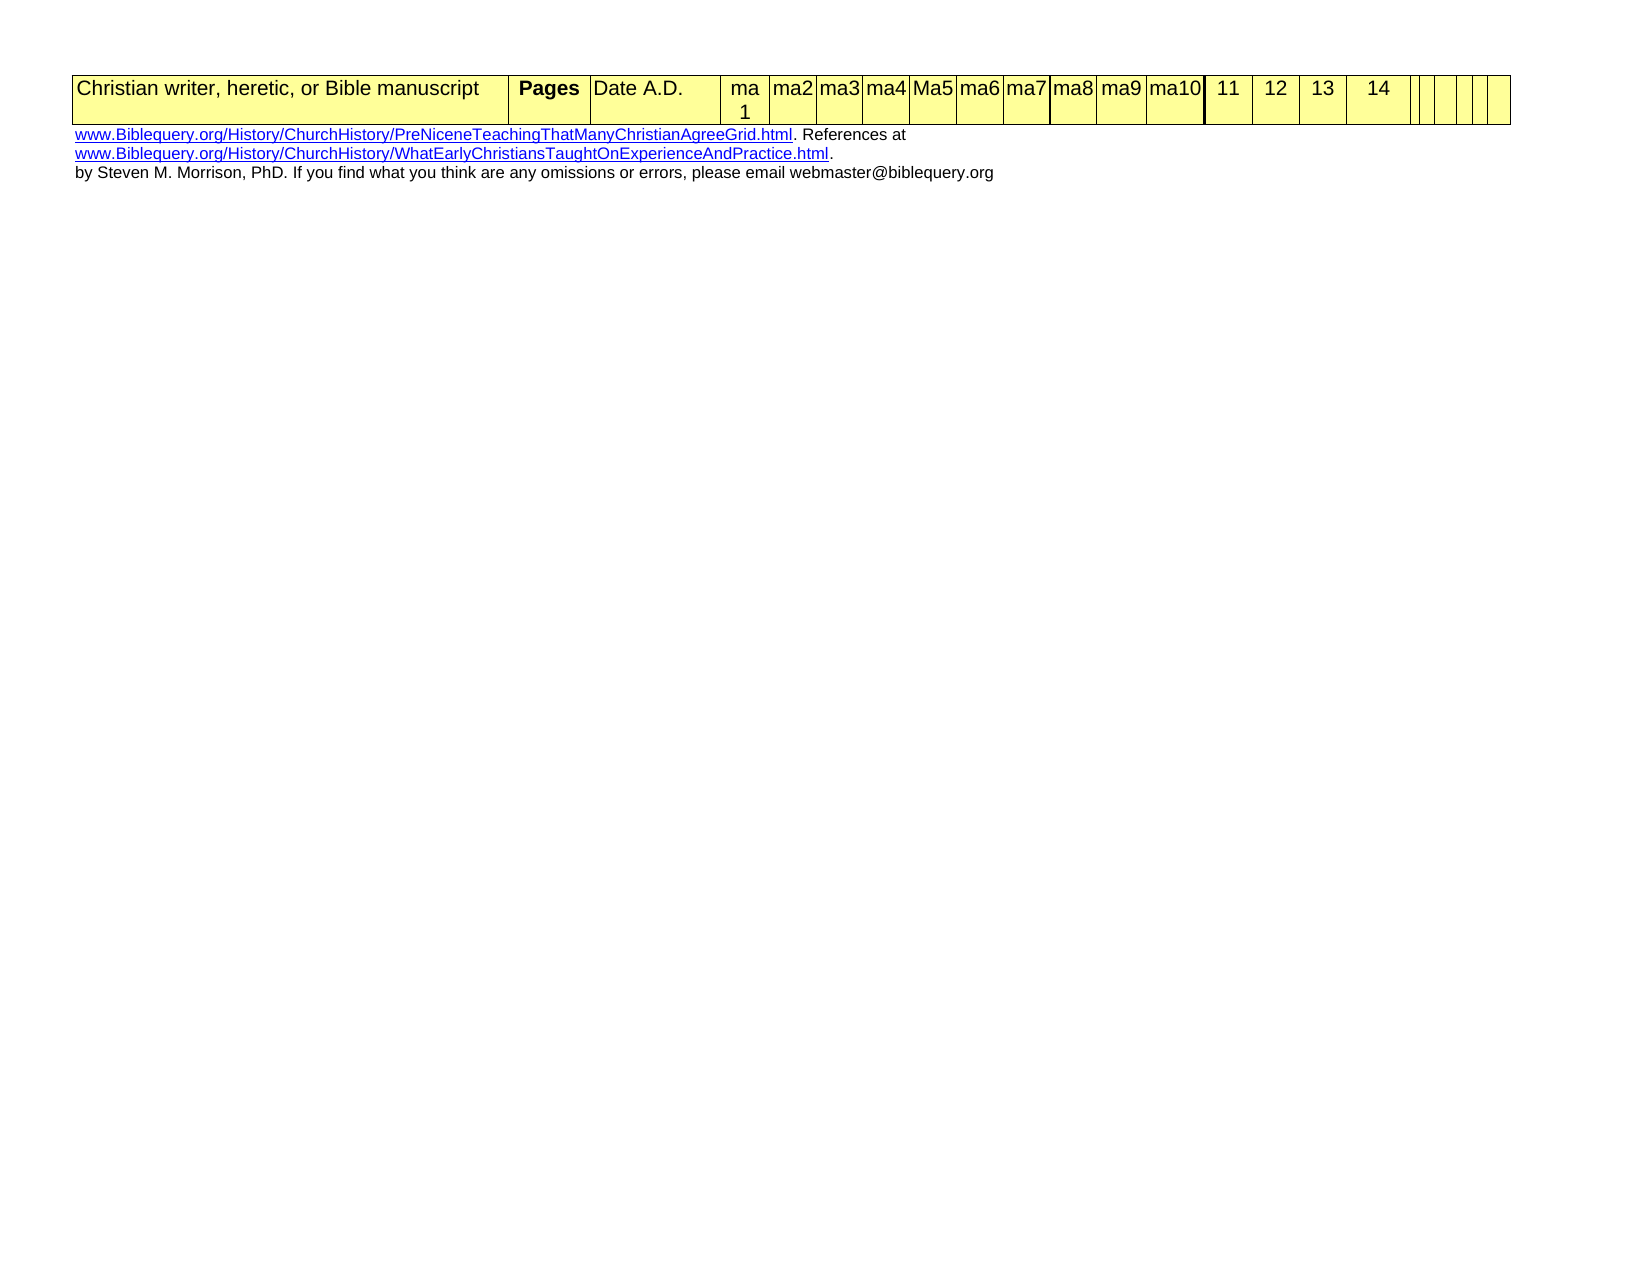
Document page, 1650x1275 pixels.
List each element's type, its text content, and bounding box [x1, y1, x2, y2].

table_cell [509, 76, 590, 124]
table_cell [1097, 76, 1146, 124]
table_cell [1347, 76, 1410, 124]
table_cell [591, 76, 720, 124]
text www.Biblequery.org/History/ChurchHistory/PreNiceneTeachingThatManyChristianAgreeGrid.html. References at www.Biblequery.org/History/ChurchHistory/WhatEarlyChristiansTaughtOnExperienceAndPractice.html. [75, 125, 1573, 163]
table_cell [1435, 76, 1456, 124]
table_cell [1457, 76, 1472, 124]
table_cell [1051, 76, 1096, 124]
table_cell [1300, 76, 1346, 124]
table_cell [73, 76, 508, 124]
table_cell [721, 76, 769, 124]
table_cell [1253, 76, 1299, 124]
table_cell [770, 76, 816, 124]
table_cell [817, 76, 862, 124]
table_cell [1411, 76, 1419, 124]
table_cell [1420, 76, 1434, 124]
text by Steven M. Morrison, PhD. If you find what you think are any omissions or errors, please email webmaster@biblequery.org [75, 163, 1573, 182]
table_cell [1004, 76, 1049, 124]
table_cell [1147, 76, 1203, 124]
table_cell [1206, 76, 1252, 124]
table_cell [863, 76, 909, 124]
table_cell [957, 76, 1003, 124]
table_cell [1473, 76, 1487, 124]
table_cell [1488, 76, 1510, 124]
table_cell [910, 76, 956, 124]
